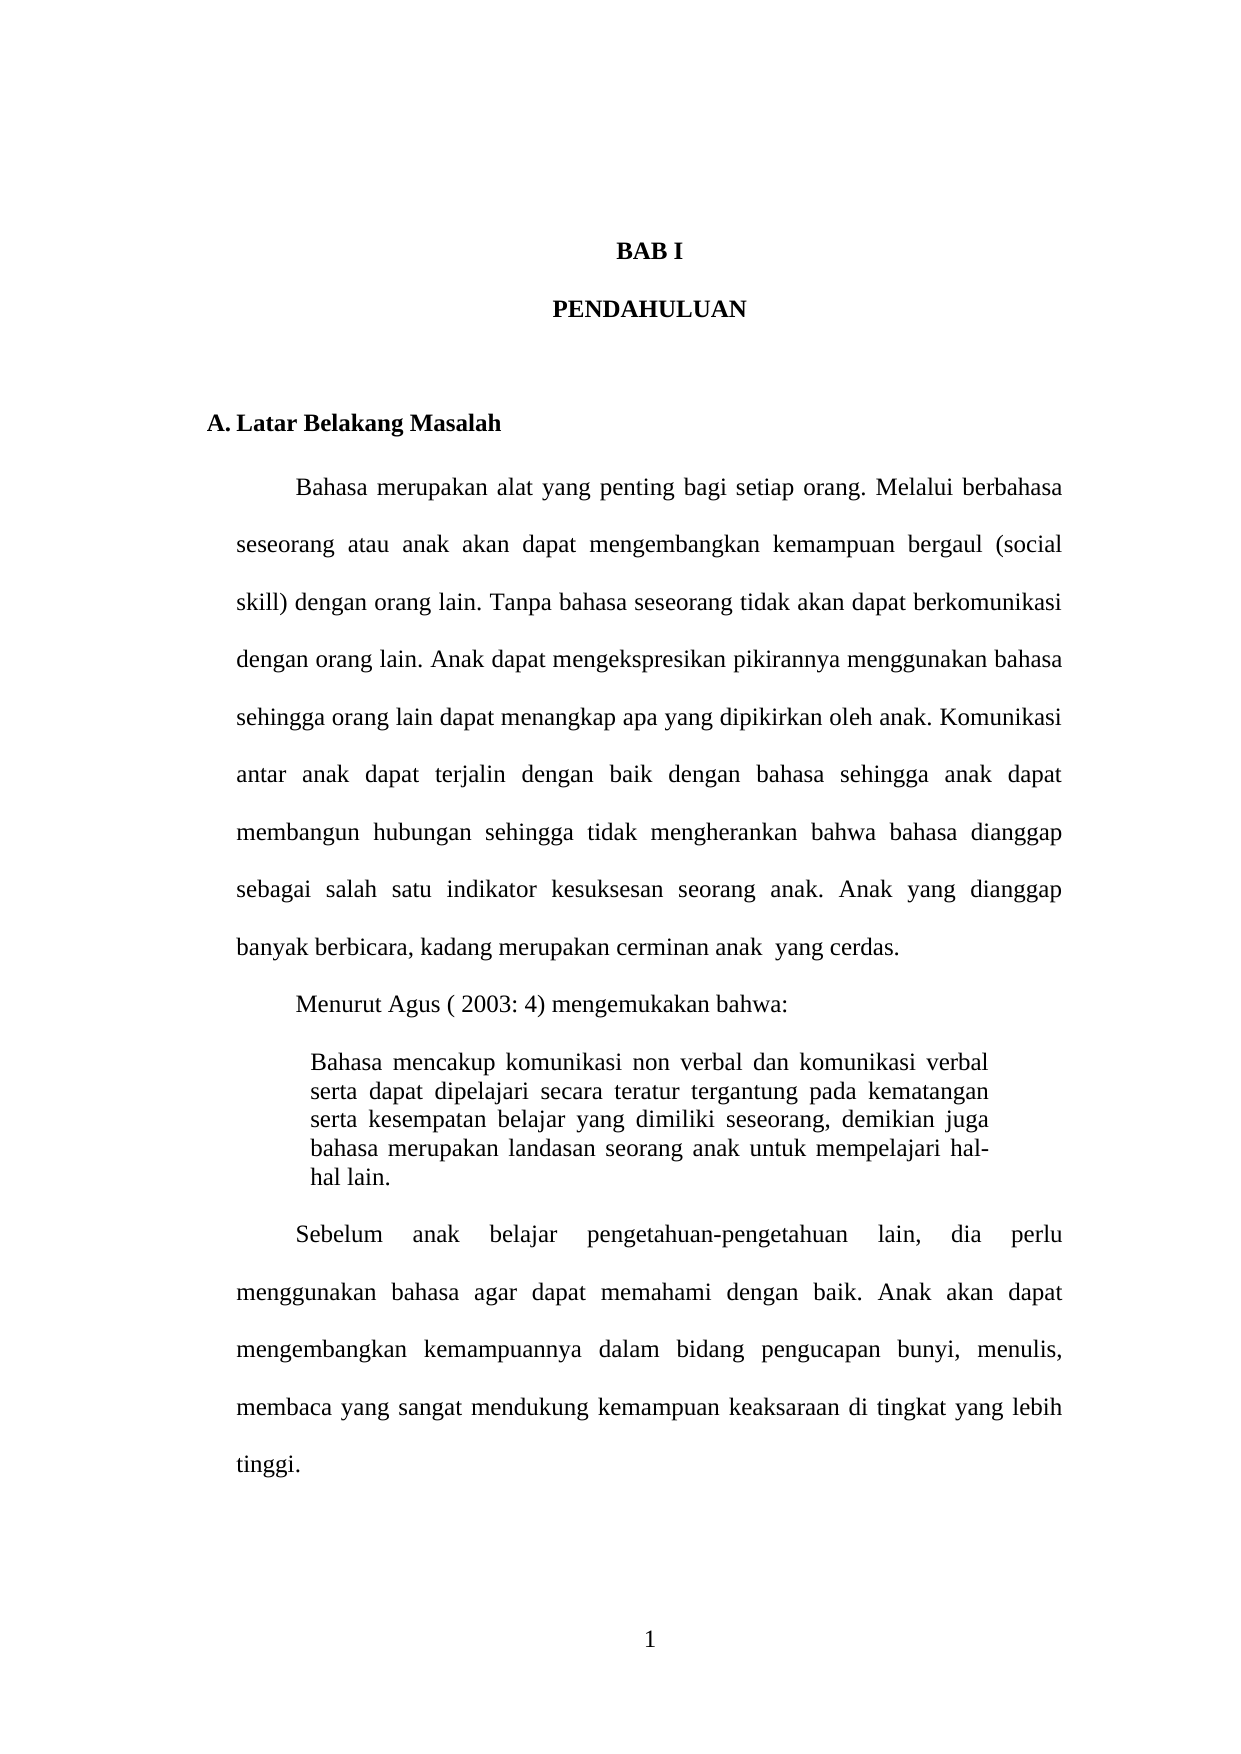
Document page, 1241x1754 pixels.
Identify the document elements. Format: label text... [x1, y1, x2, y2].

list Latar Belakang Masalah [207, 408, 1063, 437]
list BAB I [236, 236, 1063, 265]
text Menurut Agus ( 2003: 4) mengemukakan bahwa: [236, 989, 1063, 1018]
text Bahasa mencakup komunikasi non verbal dan komunikasi verbal serta dapat dipelajari secara teratur tergantung pada kematangan serta kesempatan belajar yang dimiliki seseorang, demikian juga bahasa merupakan landasan seorang anak untuk mempelajari hal-hal lain. [310, 1047, 989, 1191]
text Bahasa merupakan alat yang penting bagi setiap orang. Melalui berbahasa seseorang atau anak akan dapat mengembangkan kemampuan bergaul (social skill) dengan orang lain. Tanpa bahasa seseorang tidak akan dapat berkomunikasi dengan orang lain. Anak dapat mengekspresikan pikirannya menggunakan bahasa sehingga orang lain dapat menangkap apa yang dipikirkan oleh anak. Komunikasi antar anak dapat terjalin dengan baik dengan bahasa sehingga anak dapat membangun hubungan sehingga tidak mengherankan bahwa bahasa dianggap sebagai salah satu indikator kesuksesan seorang anak. Anak yang dianggap banyak berbicara, kadang merupakan cerminan anak yang cerdas. [236, 472, 1063, 961]
list PENDAHULUAN [236, 294, 1063, 322]
text Sebelum anak belajar pengetahuan-pengetahuan lain, dia perlu menggunakan bahasa agar dapat memahami dengan baik. Anak akan dapat mengembangkan kemampuannya dalam bidang pengucapan bunyi, menulis, membaca yang sangat mendukung kemampuan keaksaraan di tingkat yang lebih tinggi. [236, 1219, 1063, 1478]
